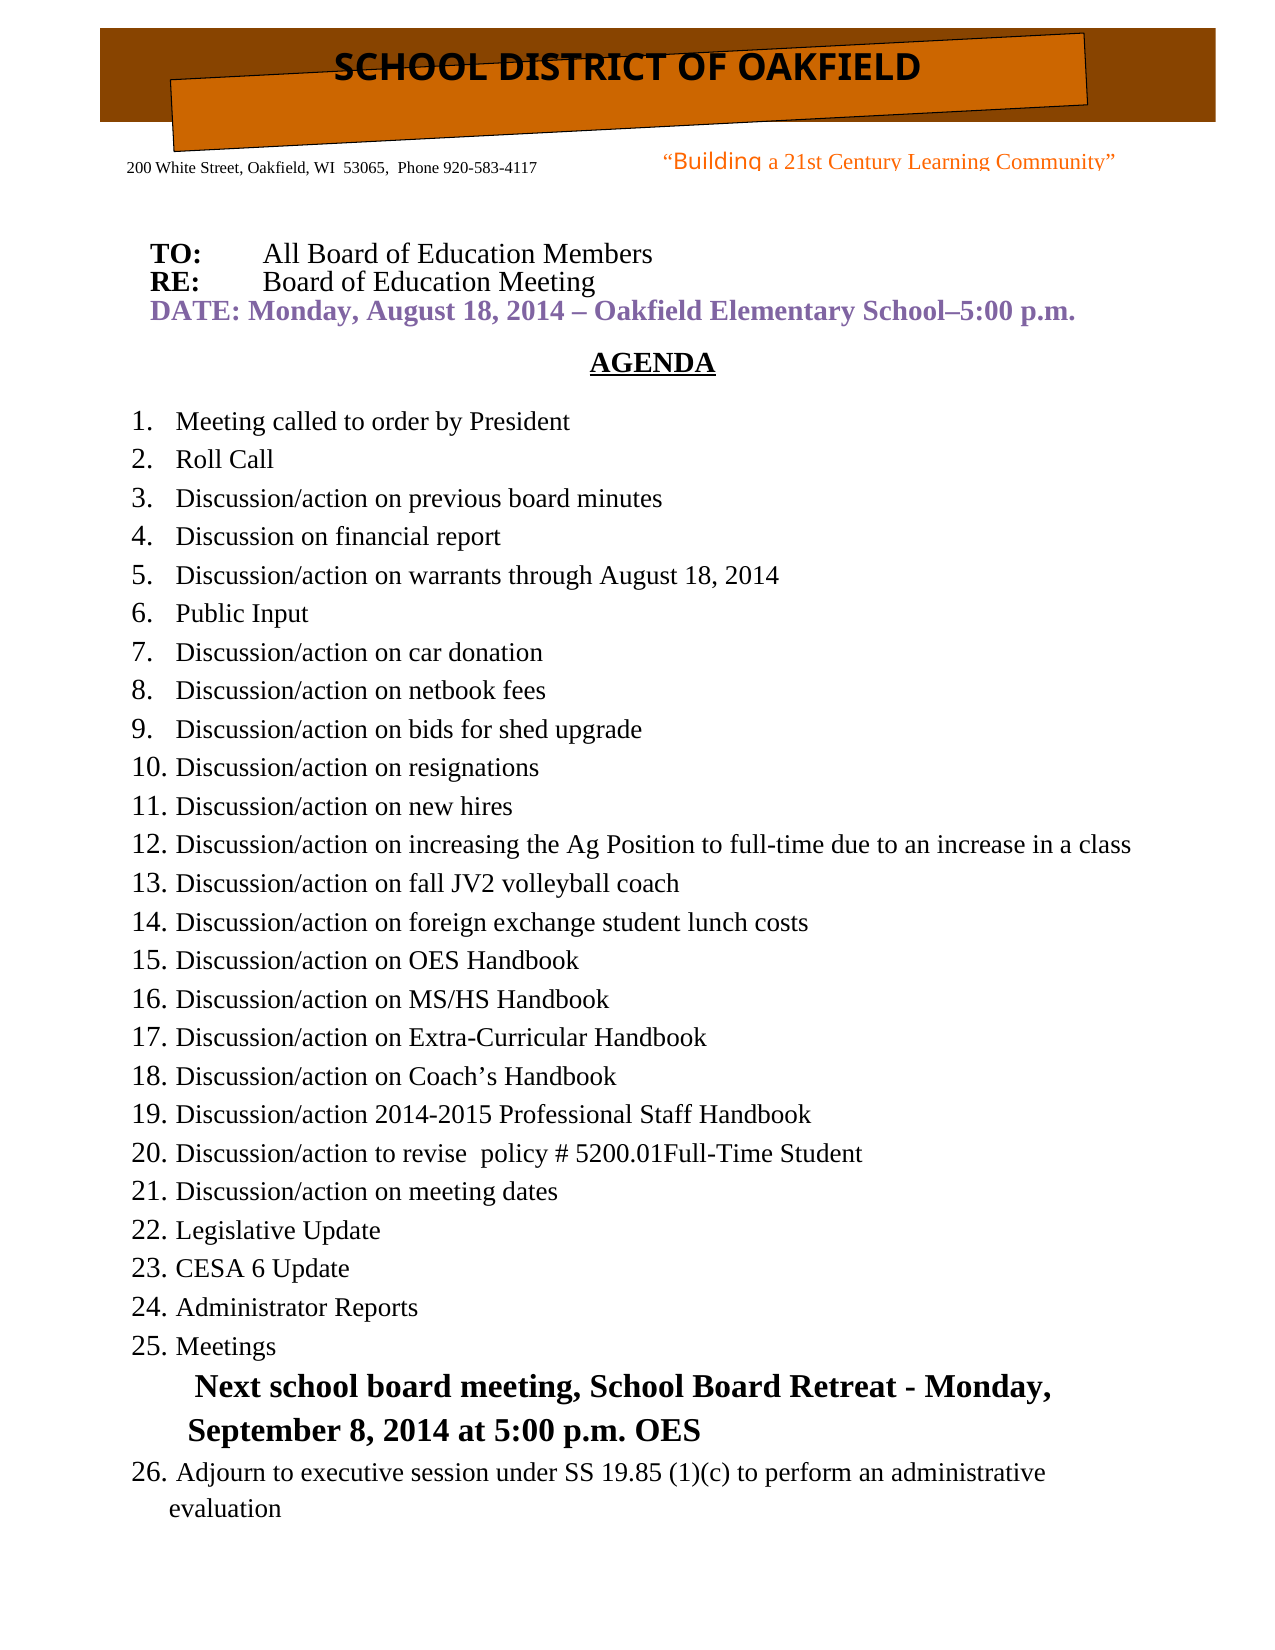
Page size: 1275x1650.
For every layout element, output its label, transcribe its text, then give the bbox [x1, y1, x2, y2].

list Discussion/action on warrants through August 18, 2014 [131, 557, 1155, 590]
list Discussion/action on Extra-Curricular Handbook [131, 1019, 1155, 1053]
list Discussion/action on OES Handbook [131, 942, 1155, 976]
text DATE: Monday, August 18, 2014 – Oakfield Elementary School–5:00 p.m. [150, 297, 1155, 326]
text Next school board meeting, School Board Retreat - Monday, September 8, 2014 at 5:00 p.m. OES [187, 1366, 1155, 1448]
list Meeting called to order by President [131, 403, 1155, 436]
list Discussion/action on foreign exchange student lunch costs [131, 904, 1155, 937]
text TO: All Board of Education Members [150, 240, 1155, 269]
list Legislative Update [131, 1212, 1155, 1246]
list Discussion/action on netbook fees [131, 672, 1155, 706]
list Discussion/action on new hires [131, 788, 1155, 822]
list Adjourn to executive session under SS 19.85 (1)(c) to perform an administrative evaluation [131, 1454, 1155, 1523]
list Discussion/action to revise policy # 5200.01Full-Time Student [131, 1135, 1155, 1168]
list Discussion/action on resignations [131, 749, 1155, 783]
list Public Input [131, 595, 1155, 629]
list Meetings [131, 1328, 1155, 1361]
list Discussion on financial report [131, 518, 1155, 552]
list Discussion/action on fall JV2 volleyball coach [131, 865, 1155, 899]
list Discussion/action on increasing the Ag Position to full-time due to an increase in a class [131, 827, 1155, 860]
list Discussion/action on bids for shed upgrade [131, 711, 1155, 744]
list Discussion/action on previous board minutes [131, 480, 1155, 513]
text RE: Board of Education Meeting [150, 269, 1155, 297]
list Discussion/action on MS/HS Handbook [131, 981, 1155, 1014]
list Discussion/action on Coach’s Handbook [131, 1058, 1155, 1091]
list Discussion/action on car donation [131, 634, 1155, 667]
list Discussion/action 2014-2015 Professional Staff Handbook [131, 1096, 1155, 1130]
list Roll Call [131, 441, 1155, 475]
list Administrator Reports [131, 1289, 1155, 1323]
list Discussion/action on meeting dates [131, 1173, 1155, 1207]
text AGENDA [150, 350, 1155, 378]
list CESA 6 Update [131, 1251, 1155, 1284]
